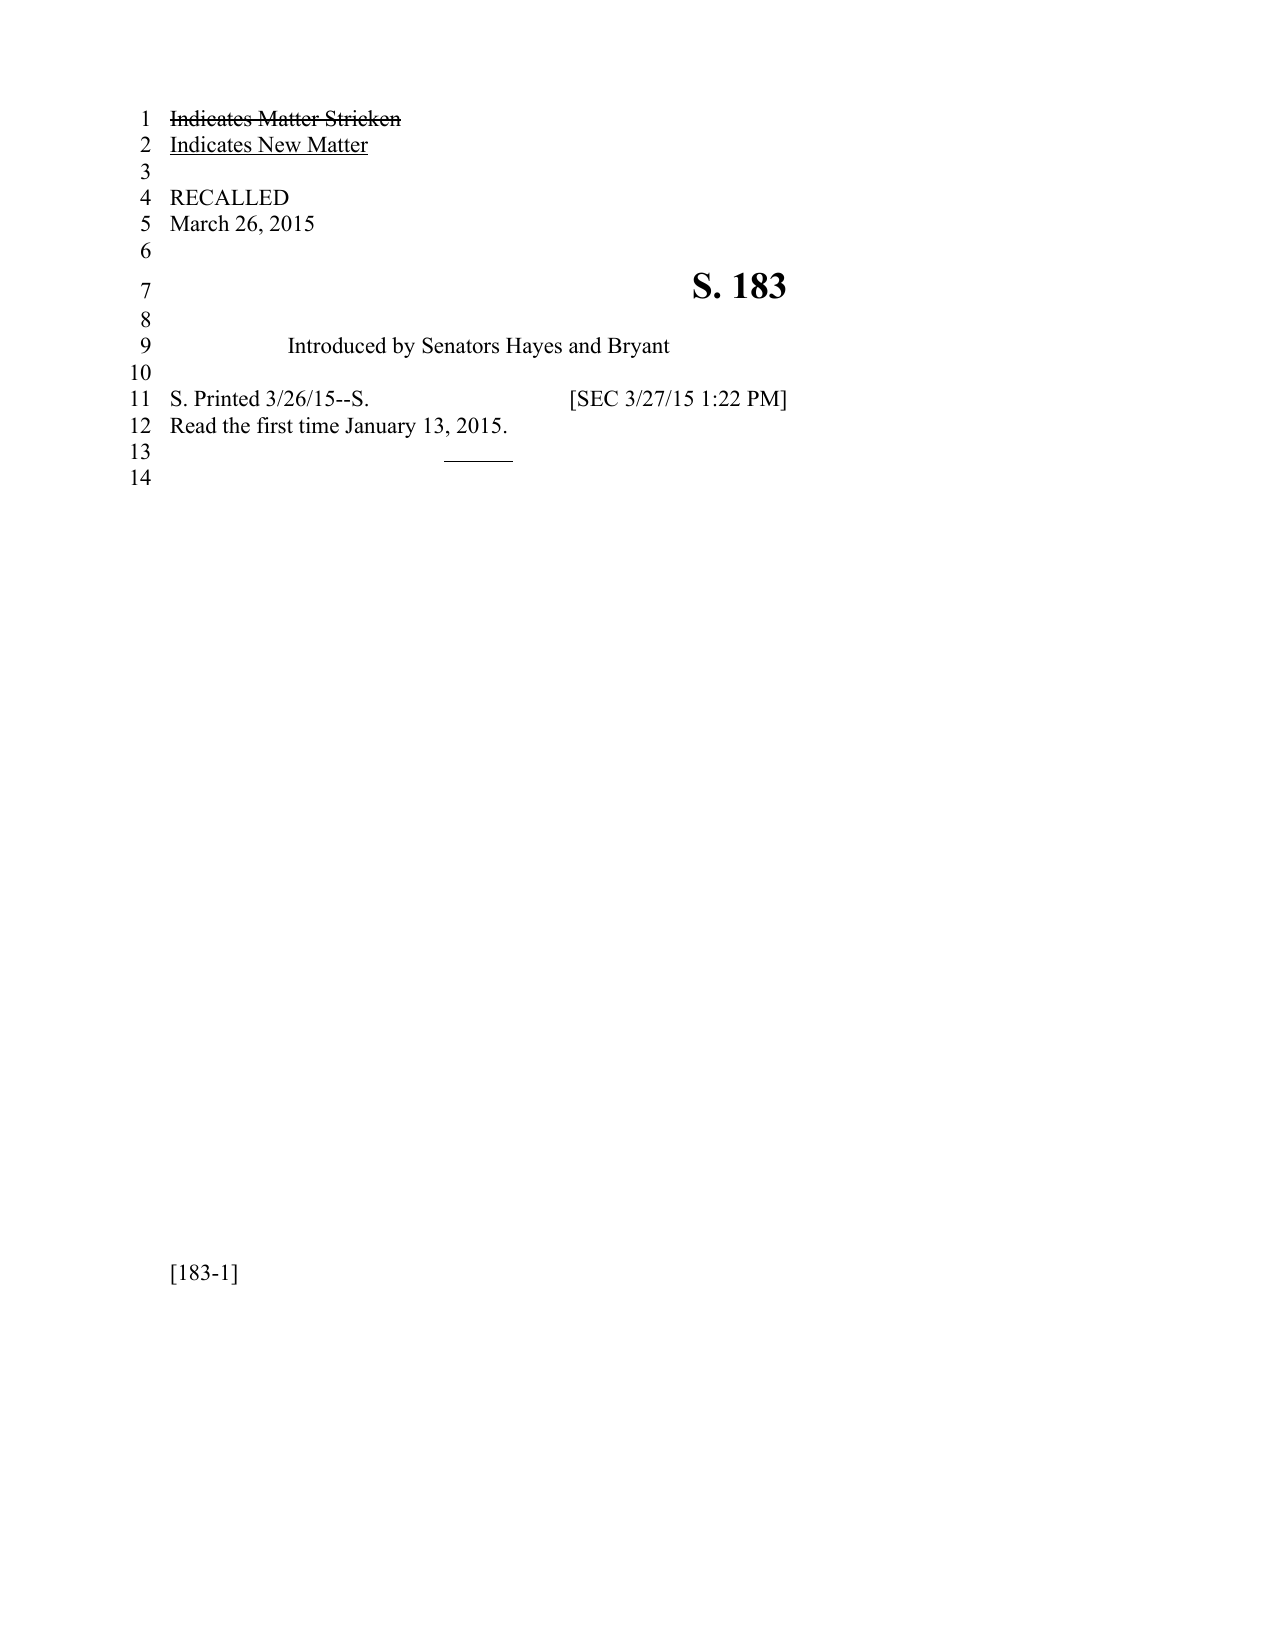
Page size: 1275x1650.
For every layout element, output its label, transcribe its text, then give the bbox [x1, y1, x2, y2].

text March 26, 2015 [169, 210, 787, 237]
text S. 183 [169, 263, 787, 306]
text RECALLED [169, 184, 787, 210]
text Introduced by Senators Hayes and Bryant [169, 333, 787, 359]
text Read the first time January 13, 2015. [169, 412, 787, 438]
text Indicates New Matter [169, 131, 787, 158]
text S. Printed 3/26/15--S. [SEC 3/27/15 1:22 PM] [169, 385, 787, 412]
text Indicates Matter Stricken [169, 105, 787, 131]
